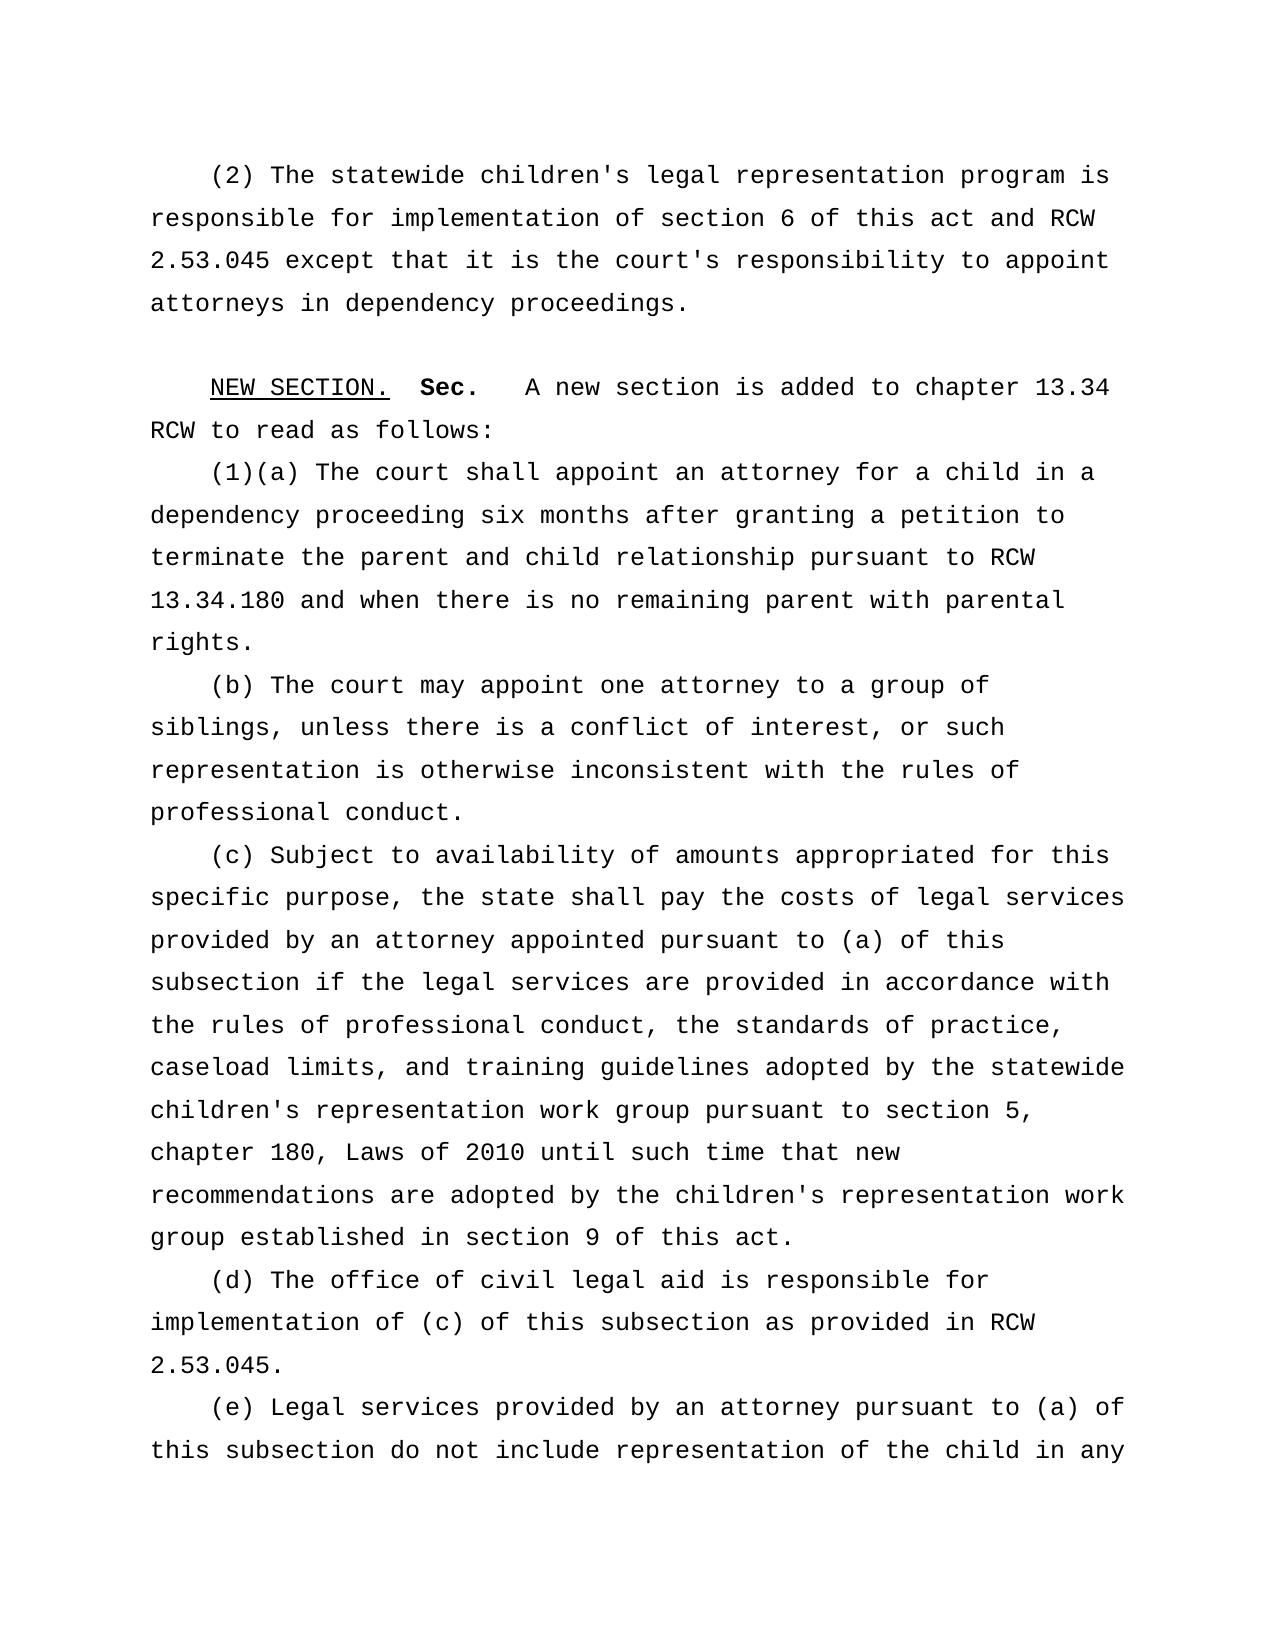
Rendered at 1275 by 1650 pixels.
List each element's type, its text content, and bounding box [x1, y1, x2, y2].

text (1)(a) The court shall appoint an attorney for a child in a dependency proceeding six months after granting a petition to terminate the parent and child relationship pursuant to RCW 13.34.180 and when there is no remaining parent with parental rights. [150, 447, 1125, 659]
text (c) Subject to availability of amounts appropriated for this specific purpose, the state shall pay the costs of legal services provided by an attorney appointed pursuant to (a) of this subsection if the legal services are provided in accordance with the rules of professional conduct, the standards of practice, caseload limits, and training guidelines adopted by the statewide children's representation work group pursuant to section 5, chapter 180, Laws of 2010 until such time that new recommendations are adopted by the children's representation work group established in section 9 of this act. [150, 829, 1125, 1254]
text (b) The court may appoint one attorney to a group of siblings, unless there is a conflict of interest, or such representation is otherwise inconsistent with the rules of professional conduct. [150, 659, 1125, 829]
text (2) The statewide children's legal representation program is responsible for implementation of section 6 of this act and RCW 2.53.045 except that it is the court's responsibility to appoint attorneys in dependency proceedings. [150, 150, 1125, 320]
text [150, 1382, 1125, 1467]
text (d) The office of civil legal aid is responsible for implementation of (c) of this subsection as provided in RCW 2.53.045. [150, 1254, 1125, 1382]
text NEW SECTION. Sec. A new section is added to chapter 13.34 RCW to read as follows: [150, 362, 1125, 447]
